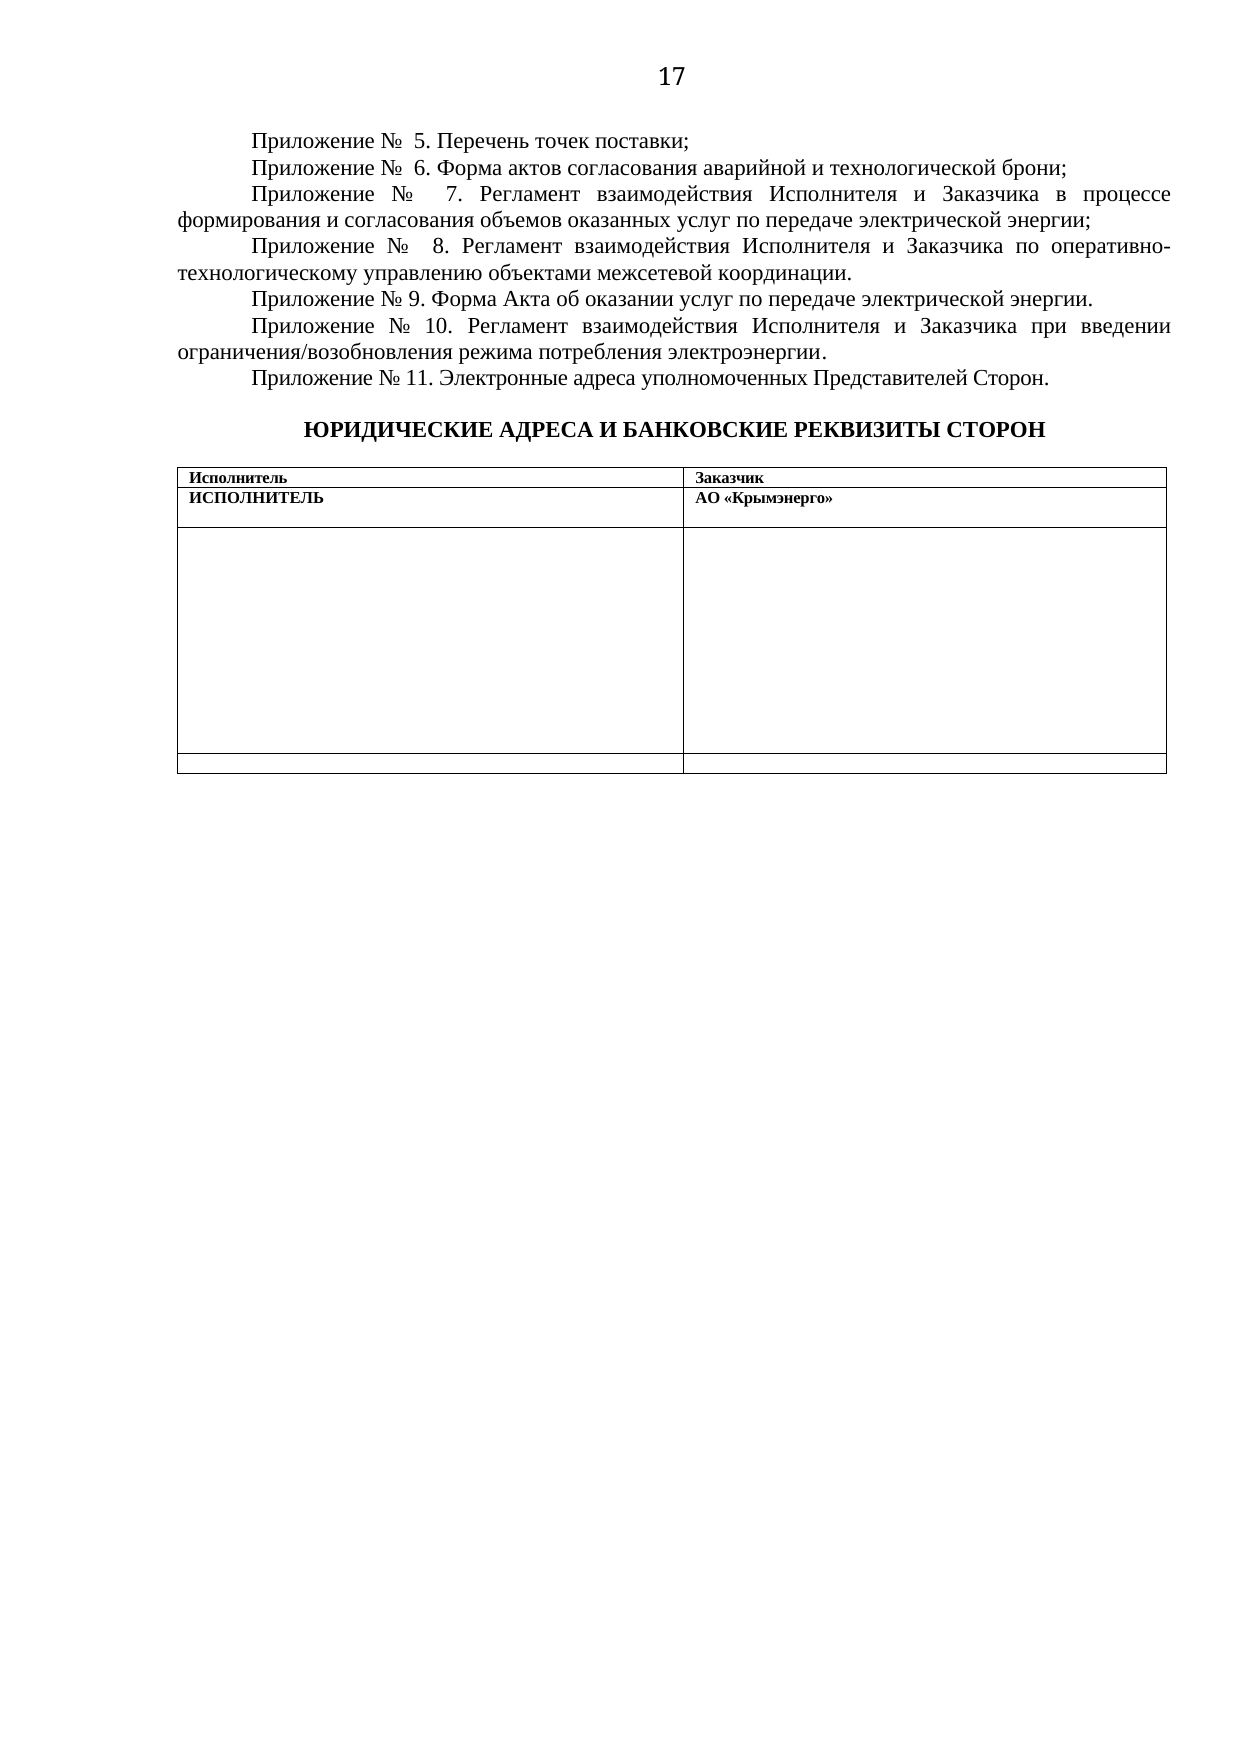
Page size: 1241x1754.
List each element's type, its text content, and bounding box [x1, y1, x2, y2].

list Приложение № 6. Форма актов согласования аварийной и технологической брони; [177, 153, 1172, 180]
table_cell ИСПОЛНИТЕЛЬ [178, 488, 683, 527]
table_cell [684, 528, 1166, 752]
list Приложение № 5. Перечень точек поставки; [177, 127, 1172, 153]
list ЮРИДИЧЕСКИЕ АДРЕСА И БАНКОВСКИЕ РЕКВИЗИТЫ СТОРОН [177, 416, 1172, 442]
list Приложение № 9. Форма Акта об оказании услуг по передаче электрической энергии. [177, 285, 1172, 312]
table_header Исполнитель [178, 468, 683, 487]
list Приложение № 7. Регламент взаимодействия Исполнителя и Заказчика в процессе формирования и согласования объемов оказанных услуг по передаче электрической энергии; [177, 180, 1172, 233]
table_cell [178, 528, 683, 752]
table_cell [178, 754, 683, 773]
list Приложение № 10. Регламент взаимодействия Исполнителя и Заказчика при введении ограничения/возобновления режима потребления электроэнергии. [177, 312, 1172, 364]
table_cell АО «Крымэнерго» [684, 488, 1166, 527]
table_cell [684, 754, 1166, 773]
text Приложение № 11. Электронные адреса уполномоченных Представителей Сторон. [177, 364, 1166, 391]
table_header Заказчик [684, 468, 1166, 487]
list Приложение № 8. Регламент взаимодействия Исполнителя и Заказчика по оперативно-технологическому управлению объектами межсетевой координации. [177, 233, 1172, 285]
